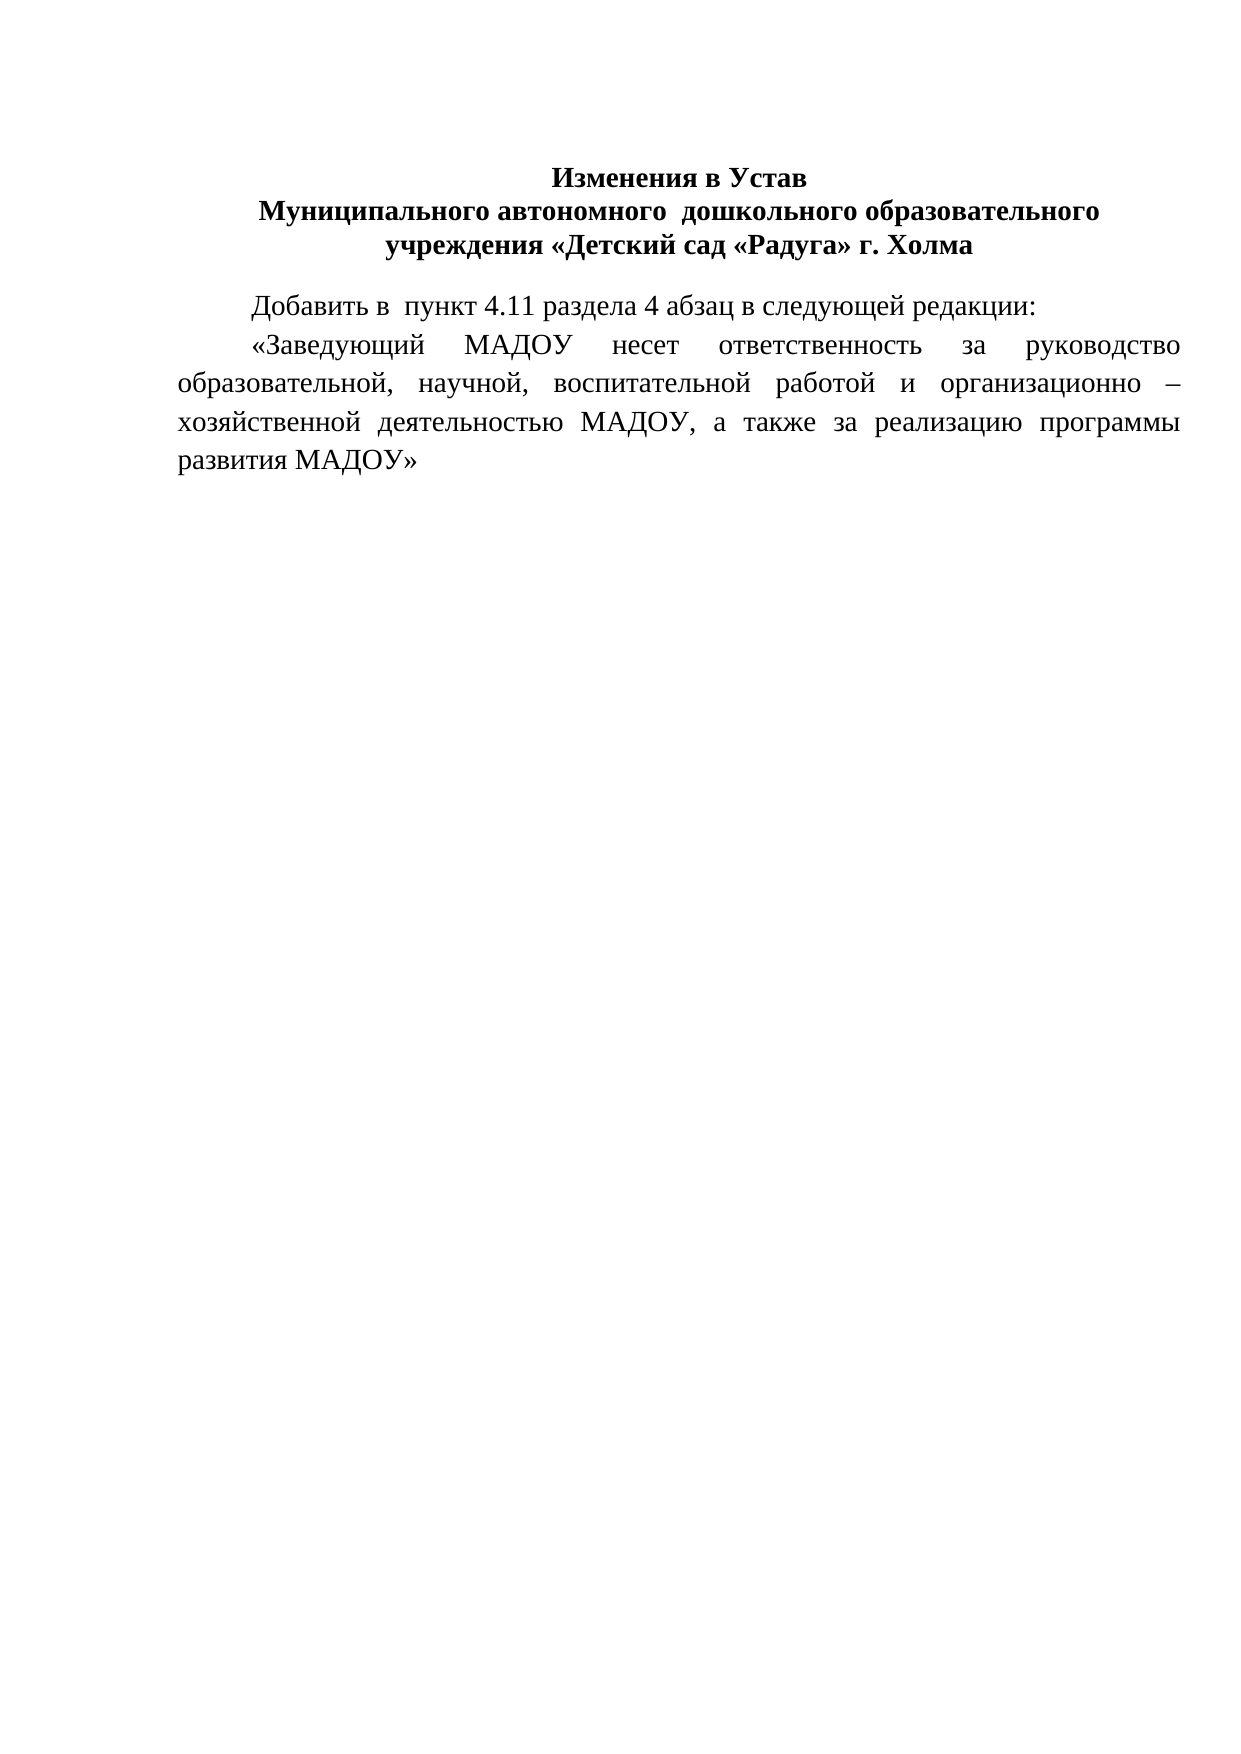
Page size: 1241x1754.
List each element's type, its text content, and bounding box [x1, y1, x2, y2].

text Изменения в Устав [177, 160, 1181, 193]
text «Заведующий МАДОУ несет ответственность за руководство образовательной, научной, воспитательной работой и организационно – хозяйственной деятельностью МАДОУ, а также за реализацию программы развития МАДОУ» [177, 327, 1181, 476]
text Муниципального автономного дошкольного образовательного учреждения «Детский сад «Радуга» г. Холма [177, 193, 1181, 261]
text Добавить в пункт 4.11 раздела 4 абзац в следующей редакции: [177, 288, 1181, 322]
